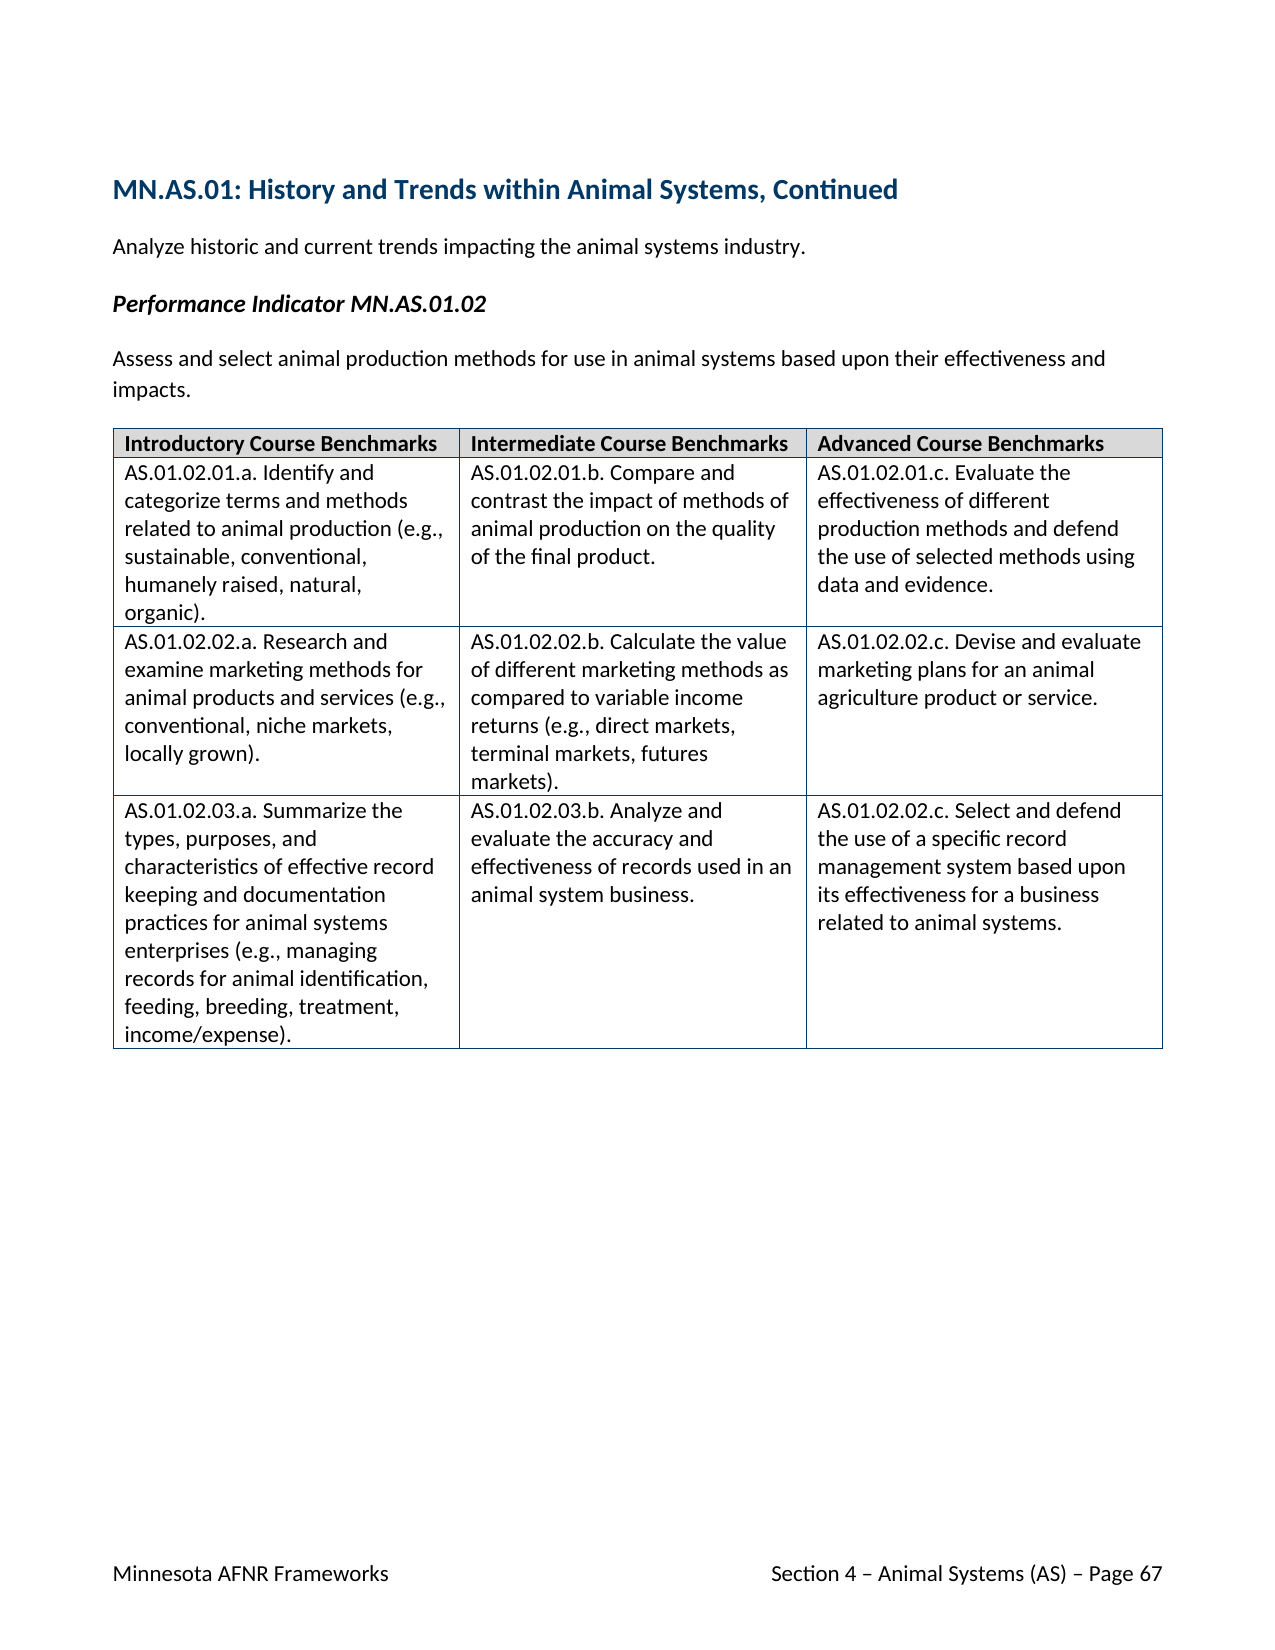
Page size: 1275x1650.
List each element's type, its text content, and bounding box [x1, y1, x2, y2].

text Assess and select animal production methods for use in animal systems based upon their effectiveness and impacts. [112, 344, 1162, 403]
text MN.AS.01: History and Trends within Animal Systems, Continued [112, 171, 1162, 206]
table_header Introductory Course Benchmarks [114, 429, 459, 457]
table_cell AS.01.02.02.a. Research and examine marketing methods for animal products and services (e.g., conventional, niche markets, locally grown). [114, 627, 459, 795]
table_cell AS.01.02.03.a. Summarize the types, purposes, and characteristics of effective record keeping and documentation practices for animal systems enterprises (e.g., managing records for animal identification, feeding, breeding, treatment, income/expense). [114, 796, 459, 1048]
table_cell AS.01.02.03.b. Analyze and evaluate the accuracy and effectiveness of records used in an animal system business. [460, 796, 806, 1048]
table_cell AS.01.02.01.a. Identify and categorize terms and methods related to animal production (e.g., sustainable, conventional, humanely raised, natural, organic). [114, 458, 459, 626]
table_cell AS.01.02.02.b. Calculate the value of different marketing methods as compared to variable income returns (e.g., direct markets, terminal markets, futures markets). [460, 627, 806, 795]
table_header Advanced Course Benchmarks [807, 429, 1162, 457]
text Analyze historic and current trends impacting the animal systems industry. [112, 232, 1162, 260]
subtitle Performance Indicator MN.AS.01.02 [112, 288, 1162, 319]
table_cell AS.01.02.01.b. Compare and contrast the impact of methods of animal production on the quality of the final product. [460, 458, 806, 626]
table_cell AS.01.02.01.c. Evaluate the effectiveness of different production methods and defend the use of selected methods using data and evidence. [807, 458, 1162, 626]
table_cell AS.01.02.02.c. Devise and evaluate marketing plans for an animal agriculture product or service. [807, 627, 1162, 795]
table_cell AS.01.02.02.c. Select and defend the use of a specific record management system based upon its effectiveness for a business related to animal systems. [807, 796, 1162, 1048]
table_header Intermediate Course Benchmarks [460, 429, 806, 457]
